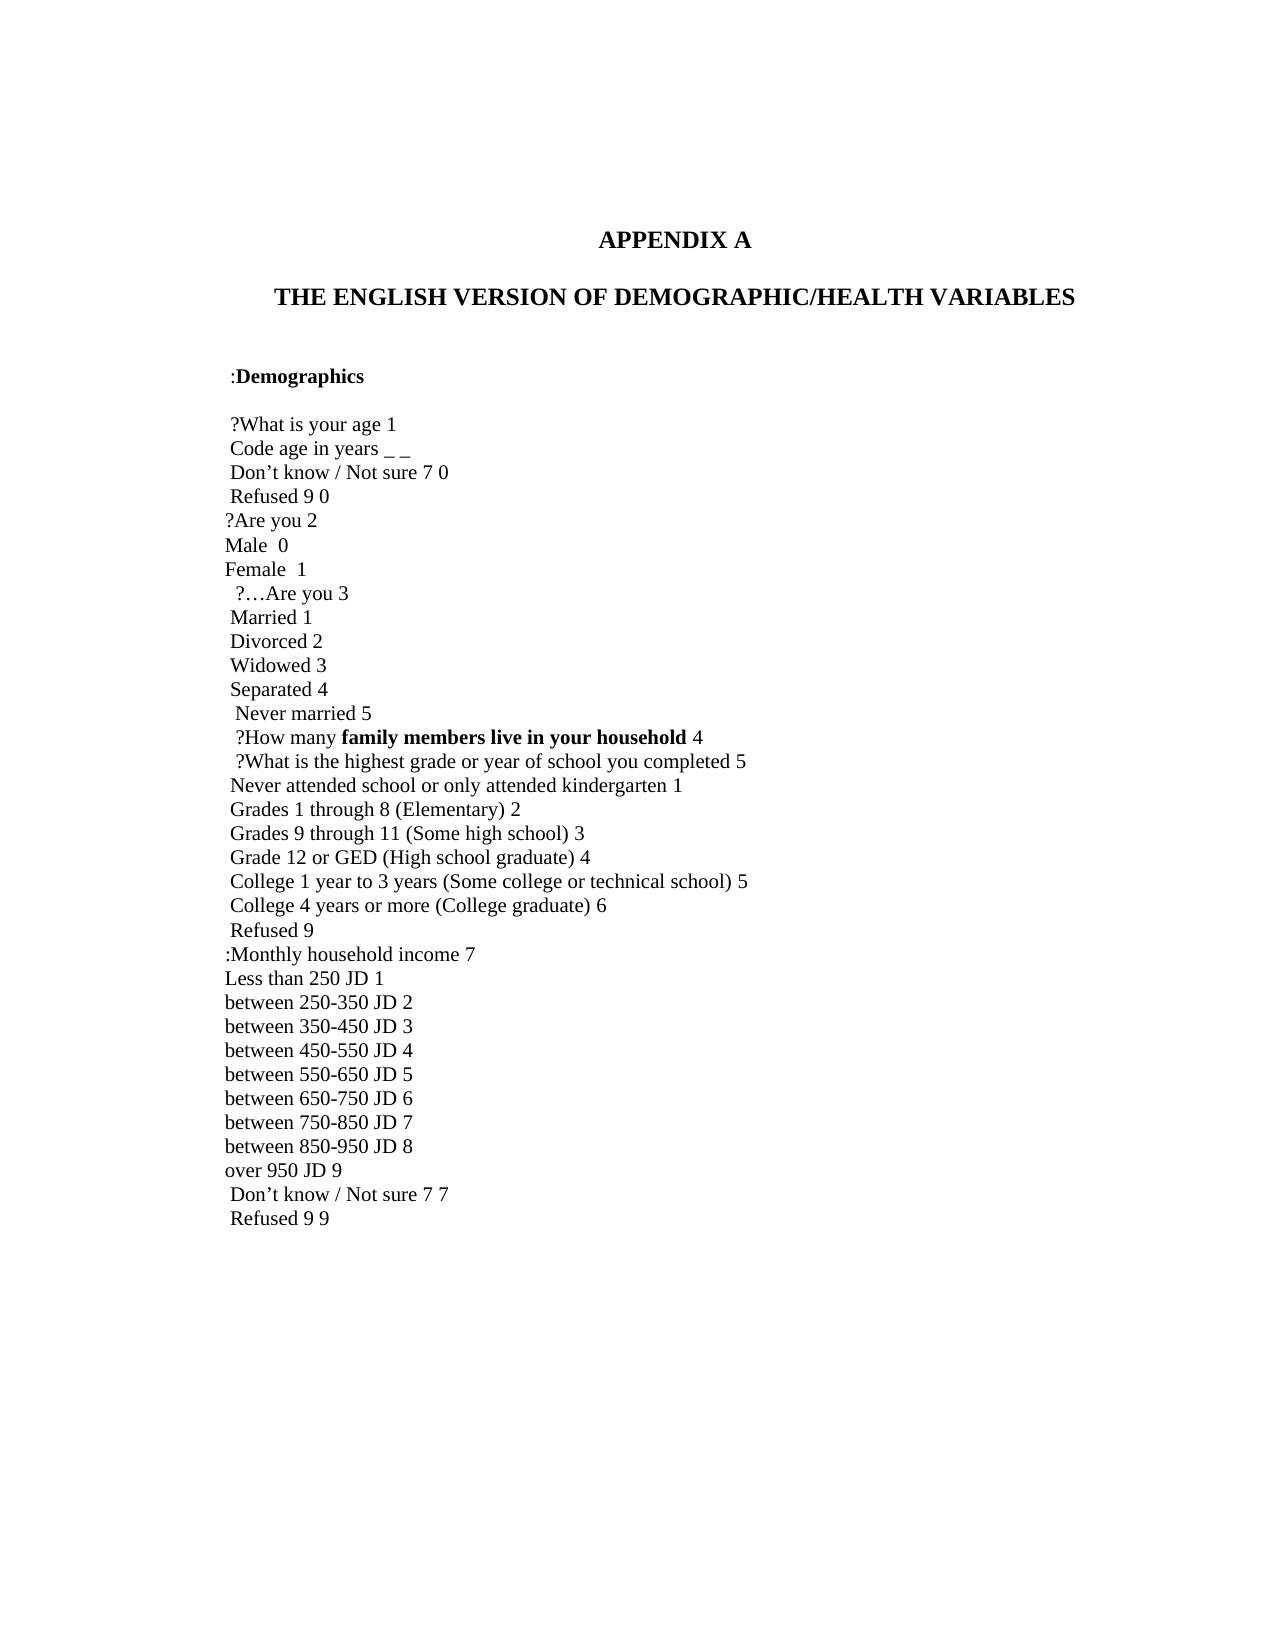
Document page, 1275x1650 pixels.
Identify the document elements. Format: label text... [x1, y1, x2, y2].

text 3 Are you…? [225, 581, 1125, 605]
text 1 Married [225, 605, 1125, 629]
text 0 7 Don’t know / Not sure [225, 460, 1125, 484]
text 4 between 450-550 JD [225, 1038, 1125, 1062]
text Demographics: [225, 364, 1125, 388]
text 4 How many family members live in your household? [225, 725, 1125, 749]
text 1 Less than 250 JD [225, 966, 1125, 990]
text 6 College 4 years or more (College graduate) [225, 893, 1125, 917]
text 7 7 Don’t know / Not sure [225, 1182, 1125, 1206]
text 9 over 950 JD [225, 1158, 1125, 1182]
text THE ENGLISH VERSION OF DEMOGRAPHIC/HEALTH VARIABLES [225, 282, 1125, 311]
text 1 What is your age? [225, 412, 1125, 436]
text 2 Are you? [225, 508, 1125, 532]
text 1 Female [225, 557, 1125, 581]
text 0 9 Refused [225, 484, 1125, 508]
text 9 9 Refused [225, 1206, 1125, 1230]
text 3 between 350-450 JD [225, 1014, 1125, 1038]
text 3 Widowed [225, 653, 1125, 677]
text 5 What is the highest grade or year of school you completed? [225, 749, 1125, 773]
text 5 Never married [225, 701, 1125, 725]
text 2 between 250-350 JD [225, 990, 1125, 1014]
text 1 Never attended school or only attended kindergarten [225, 773, 1125, 797]
text APPENDIX A [225, 225, 1125, 254]
text 8 between 850-950 JD [225, 1134, 1125, 1158]
text 2 Divorced [225, 629, 1125, 653]
text 2 Grades 1 through 8 (Elementary) [225, 797, 1125, 821]
text 0 Male [225, 532, 1125, 557]
text 4 Grade 12 or GED (High school graduate) [225, 845, 1125, 869]
text 9 Refused [225, 917, 1125, 942]
text 6 between 650-750 JD [225, 1086, 1125, 1110]
text 5 College 1 year to 3 years (Some college or technical school) [225, 869, 1125, 893]
text _ _ Code age in years [225, 436, 1125, 460]
text 7 Monthly household income: [225, 942, 1125, 966]
text 5 between 550-650 JD [225, 1062, 1125, 1086]
text 7 between 750-850 JD [225, 1110, 1125, 1134]
text 3 Grades 9 through 11 (Some high school) [225, 821, 1125, 845]
text 4 Separated [225, 677, 1125, 701]
